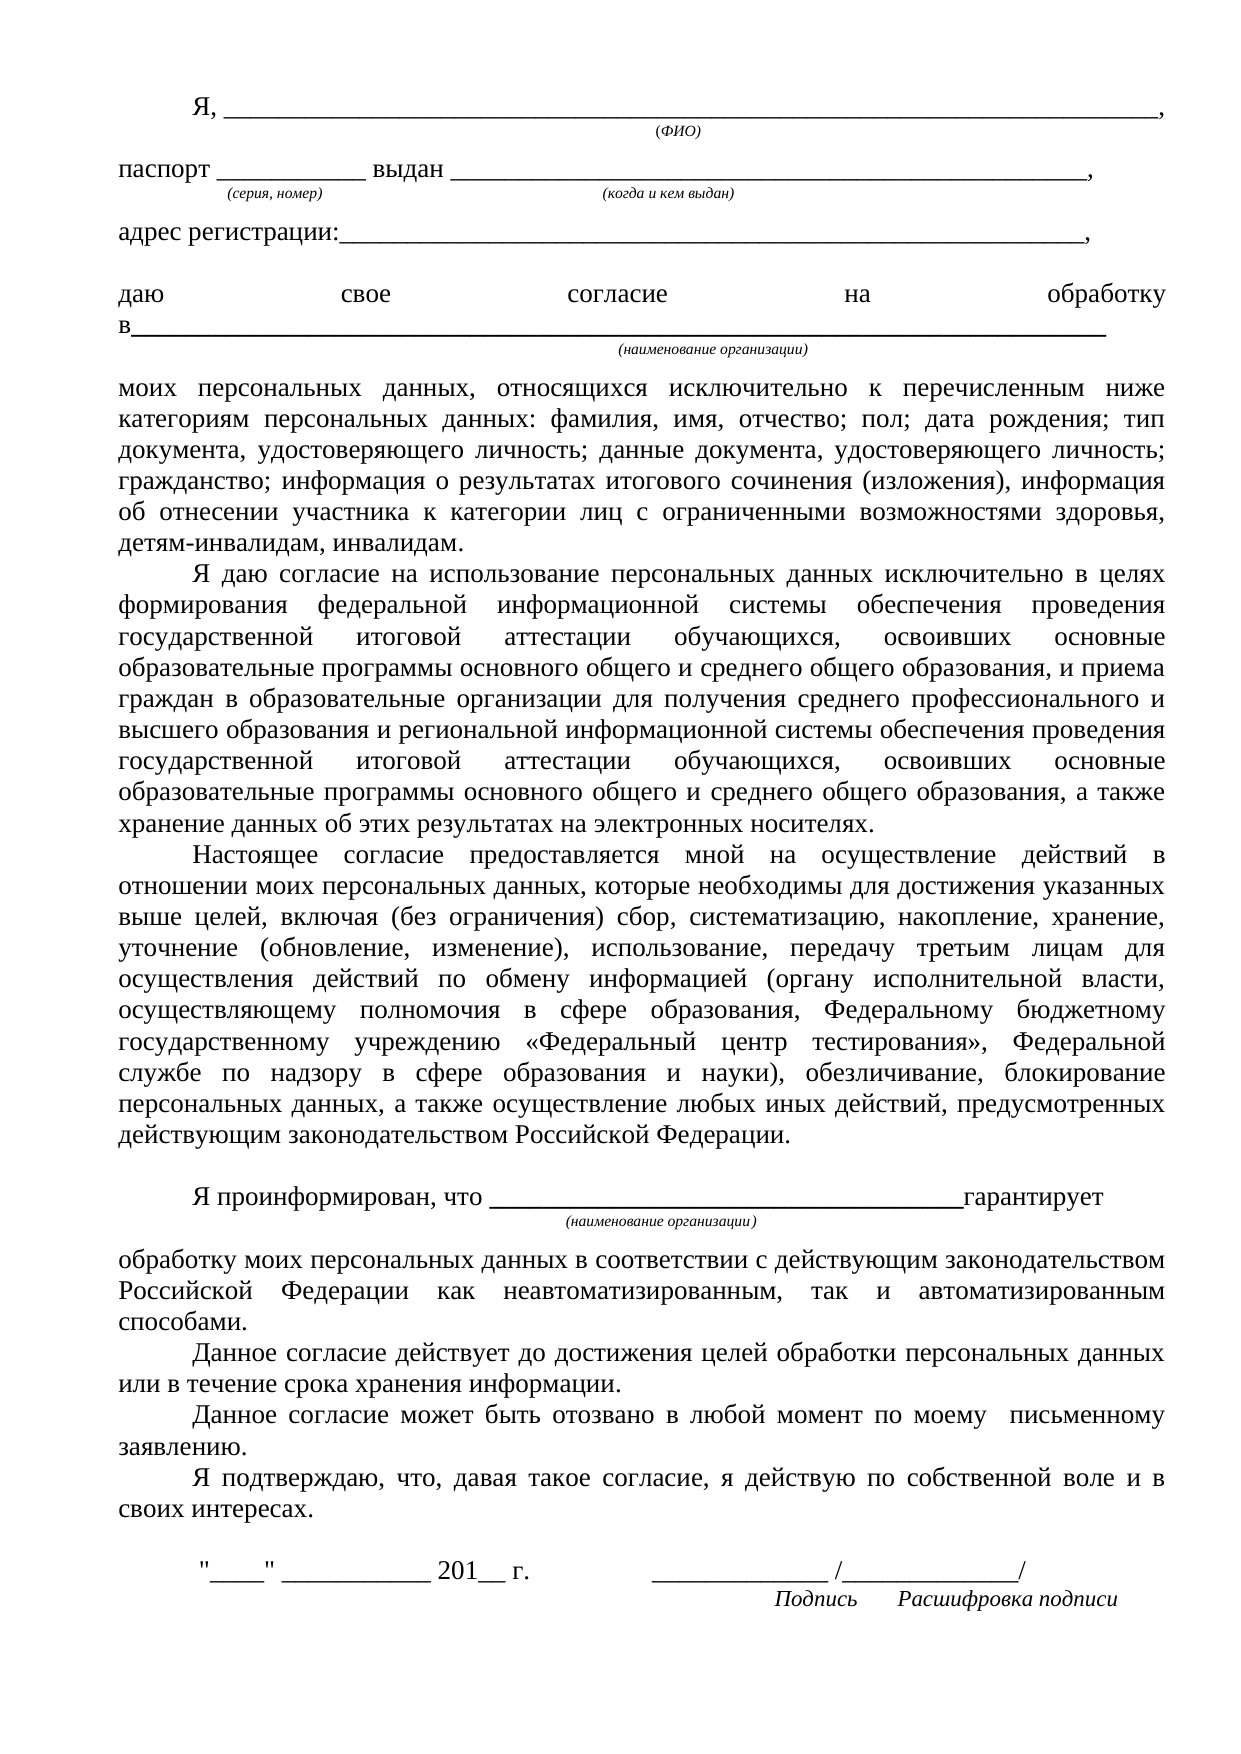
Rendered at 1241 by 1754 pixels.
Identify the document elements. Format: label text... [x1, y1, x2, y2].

text Я даю согласие на использование персональных данных исключительно в целях формирования федеральной информационной системы обеспечения проведения государственной итоговой аттестации обучающихся, освоивших основные образовательные программы основного общего и среднего общего образования, и приема граждан в образовательные организации для получения среднего профессионального и высшего образования и региональной информационной системы обеспечения проведения государственной итоговой аттестации обучающихся, освоивших основные образовательные программы основного общего и среднего общего образования, а также хранение данных об этих результатах на электронных носителях. [118, 557, 1167, 838]
text паспорт ___________ выдан _______________________________________________, [118, 153, 1167, 184]
text "____" ___________ 201__ г. _____________ /_____________/ [118, 1554, 1167, 1585]
text (ФИО) [118, 121, 1167, 153]
text Я, _____________________________________________________________________, [118, 90, 1167, 121]
text (серия, номер) (когда и кем выдан) [118, 184, 1167, 215]
text адрес регистрации:_______________________________________________________, [118, 215, 1167, 246]
text (наименование организации) [118, 339, 1167, 371]
text Я подтверждаю, что, давая такое согласие, я действую по собственной воле и в своих интересах. [118, 1461, 1167, 1523]
text (наименование организации) [118, 1212, 1167, 1243]
text моих персональных данных, относящихся исключительно к перечисленным ниже категориям персональных данных: фамилия, имя, отчество; пол; дата рождения; тип документа, удостоверяющего личность; данные документа, удостоверяющего личность; гражданство; информация о результатах итогового сочинения (изложения), информация об отнесении участника к категории лиц с ограниченными возможностями здоровья, детям-инвалидам, инвалидам. [118, 371, 1167, 557]
text Подпись Расшифровка подписи [118, 1585, 1167, 1612]
text Данное согласие может быть отозвано в любой момент по моему письменному заявлению. [118, 1398, 1167, 1461]
text Данное согласие действует до достижения целей обработки персональных данных или в течение срока хранения информации. [118, 1336, 1167, 1398]
text Я проинформирован, что ___________________________________гарантирует [118, 1180, 1167, 1212]
text даю свое согласие на обработку в________________________________________________________________________ [118, 277, 1167, 339]
text Настоящее согласие предоставляется мной на осуществление действий в отношении моих персональных данных, которые необходимы для достижения указанных выше целей, включая (без ограничения) сбор, систематизацию, накопление, хранение, уточнение (обновление, изменение), использование, передачу третьим лицам для осуществления действий по обмену информацией (органу исполнительной власти, осуществляющему полномочия в сфере образования, Федеральному бюджетному государственному учреждению «Федеральный центр тестирования», Федеральной службе по надзору в сфере образования и науки), обезличивание, блокирование персональных данных, а также осуществление любых иных действий, предусмотренных действующим законодательством Российской Федерации. [118, 838, 1167, 1149]
text обработку моих персональных данных в соответствии с действующим законодательством Российской Федерации как неавтоматизированным, так и автоматизированным способами. [118, 1243, 1167, 1336]
